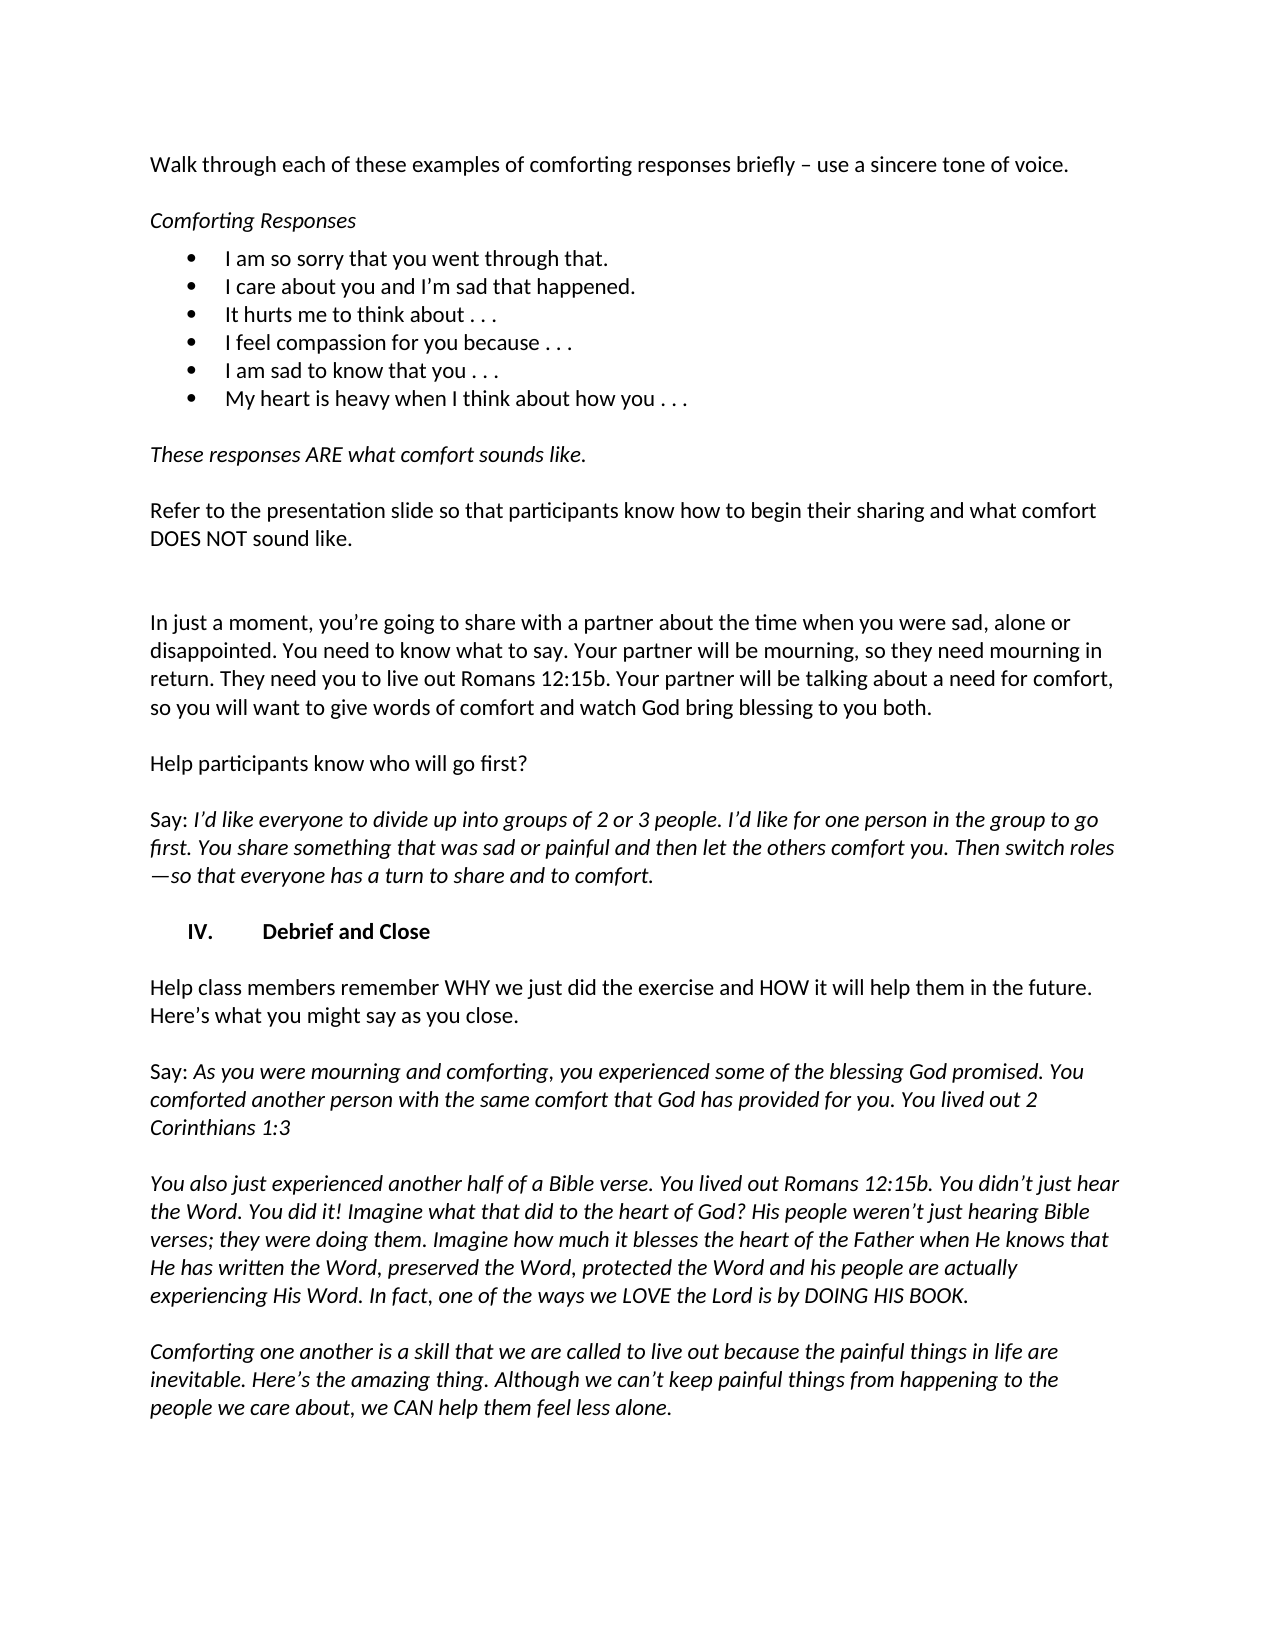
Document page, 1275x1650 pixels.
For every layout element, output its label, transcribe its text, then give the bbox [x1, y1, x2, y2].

text These responses ARE what comfort sounds like. [150, 440, 1125, 468]
list It hurts me to think about . . . [187, 300, 1125, 328]
text Help participants know who will go first? [150, 749, 1125, 777]
text Walk through each of these examples of comforting responses briefly – use a sincere tone of voice. [150, 150, 1125, 178]
text In just a moment, you’re going to share with a partner about the time when you were sad, alone or disappointed. You need to know what to say. Your partner will be mourning, so they need mourning in return. They need you to live out Romans 12:15b. Your partner will be talking about a need for comfort, so you will want to give words of comfort and watch God bring blessing to you both. [150, 608, 1125, 721]
list My heart is heavy when I think about how you . . . [187, 384, 1125, 412]
text Comforting one another is a skill that we are called to live out because the painful things in life are inevitable. Here’s the amazing thing. Although we can’t keep painful things from happening to the people we care about, we CAN help them feel less alone. [150, 1337, 1125, 1421]
text Help class members remember WHY we just did the exercise and HOW it will help them in the future. Here’s what you might say as you close. [150, 973, 1125, 1029]
list I am sad to know that you . . . [187, 356, 1125, 384]
text Say: I’d like everyone to divide up into groups of 2 or 3 people. I’d like for one person in the group to go first. You share something that was sad or painful and then let the others comfort you. Then switch roles—so that everyone has a turn to share and to comfort. [150, 805, 1125, 889]
text You also just experienced another half of a Bible verse. You lived out Romans 12:15b. You didn’t just hear the Word. You did it! Imagine what that did to the heart of God? His people weren’t just hearing Bible verses; they were doing them. Imagine how much it blesses the heart of the Father when He knows that He has written the Word, preserved the Word, protected the Word and his people are actually experiencing His Word. In fact, one of the ways we LOVE the Lord is by DOING HIS BOOK. [150, 1169, 1125, 1309]
list Debrief and Close [187, 917, 1125, 945]
list I feel compassion for you because . . . [187, 328, 1125, 356]
list I am so sorry that you went through that. [187, 244, 1125, 272]
text Say: As you were mourning and comforting, you experienced some of the blessing God promised. You comforted another person with the same comfort that God has provided for you. You lived out 2 Corinthians 1:3 [150, 1057, 1125, 1141]
text Comforting Responses [150, 206, 1125, 234]
list I care about you and I’m sad that happened. [187, 272, 1125, 300]
text Refer to the presentation slide so that participants know how to begin their sharing and what comfort DOES NOT sound like. [150, 496, 1125, 552]
